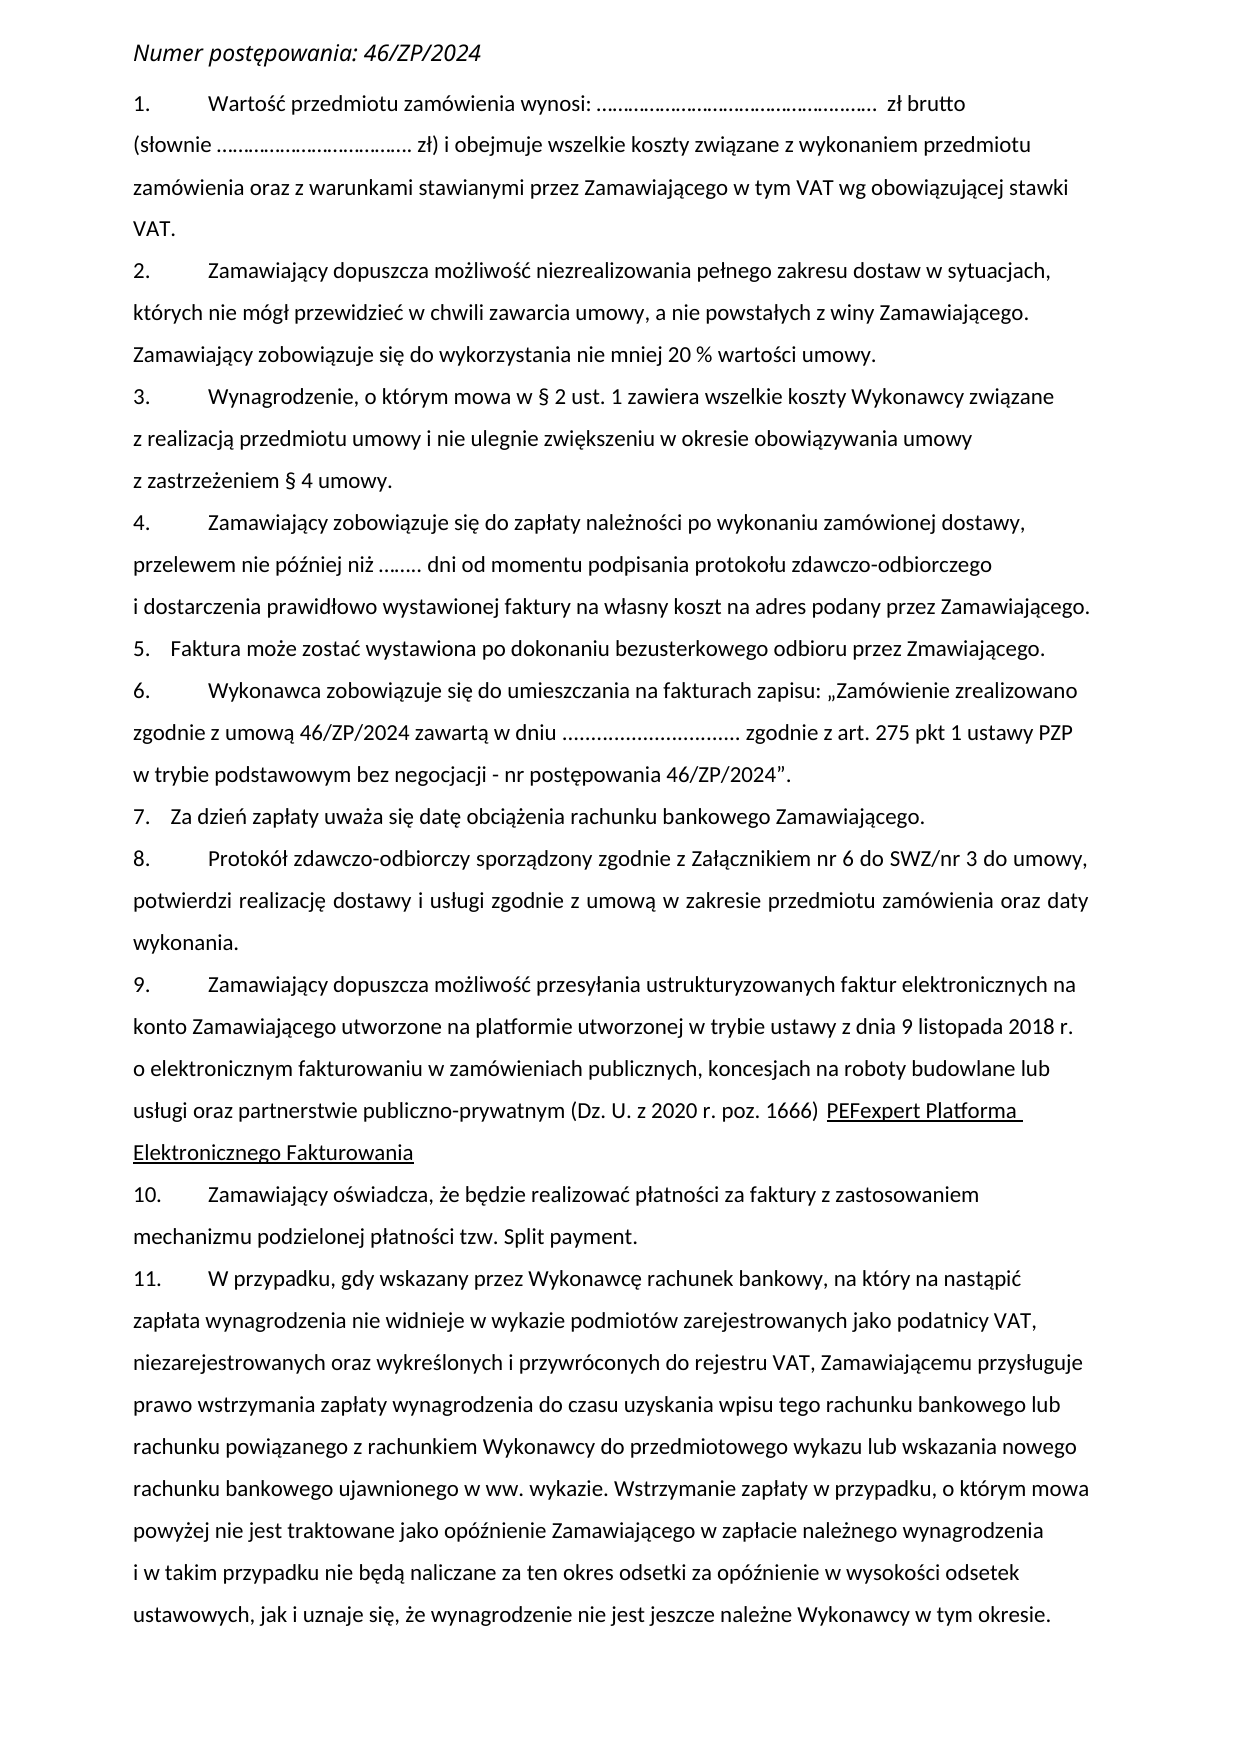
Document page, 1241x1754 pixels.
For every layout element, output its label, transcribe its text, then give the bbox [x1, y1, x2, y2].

list Zamawiający oświadcza, że będzie realizować płatności za faktury z zastosowaniem mechanizmu podzielonej płatności tzw. Split payment. [133, 1180, 1092, 1250]
list Zamawiający dopuszcza możliwość przesyłania ustrukturyzowanych faktur elektronicznych na konto Zamawiającego utworzone na platformie utworzonej w trybie ustawy z dnia 9 listopada 2018 r. o elektronicznym fakturowaniu w zamówieniach publicznych, koncesjach na roboty budowlane lub usługi oraz partnerstwie publiczno-prywatnym (Dz. U. z 2020 r. poz. 1666) PEFexpert Platforma Elektronicznego Fakturowania [133, 970, 1092, 1166]
list Wartość przedmiotu zamówienia wynosi: ………………………………………..…… zł brutto (słownie ………………………………. zł) i obejmuje wszelkie koszty związane z wykonaniem przedmiotu zamówienia oraz z warunkami stawianymi przez Zamawiającego w tym VAT wg obowiązującej stawki VAT. [133, 89, 1092, 243]
list Wykonawca zobowiązuje się do umieszczania na fakturach zapisu: „Zamówienie zrealizowano zgodnie z umową 46/ZP/2024 zawartą w dniu ............................... zgodnie z art. 275 pkt 1 ustawy PZP w trybie podstawowym bez negocjacji - nr postępowania 46/ZP/2024”. [133, 676, 1092, 788]
list Protokół zdawczo-odbiorczy sporządzony zgodnie z Załącznikiem nr 6 do SWZ/nr 3 do umowy, potwierdzi realizację dostawy i usługi zgodnie z umową w zakresie przedmiotu zamówienia oraz daty wykonania. [133, 844, 1090, 956]
list W przypadku, gdy wskazany przez Wykonawcę rachunek bankowy, na który na nastąpić zapłata wynagrodzenia nie widnieje w wykazie podmiotów zarejestrowanych jako podatnicy VAT, niezarejestrowanych oraz wykreślonych i przywróconych do rejestru VAT, Zamawiającemu przysługuje prawo wstrzymania zapłaty wynagrodzenia do czasu uzyskania wpisu tego rachunku bankowego lub rachunku powiązanego z rachunkiem Wykonawcy do przedmiotowego wykazu lub wskazania nowego rachunku bankowego ujawnionego w ww. wykazie. Wstrzymanie zapłaty w przypadku, o którym mowa powyżej nie jest traktowane jako opóźnienie Zamawiającego w zapłacie należnego wynagrodzenia i w takim przypadku nie będą naliczane za ten okres odsetki za opóźnienie w wysokości odsetek ustawowych, jak i uznaje się, że wynagrodzenie nie jest jeszcze należne Wykonawcy w tym okresie. [133, 1264, 1092, 1628]
list Faktura może zostać wystawiona po dokonaniu bezusterkowego odbioru przez Zmawiającego. [133, 634, 1092, 662]
list Za dzień zapłaty uważa się datę obciążenia rachunku bankowego Zamawiającego. [133, 802, 1092, 830]
list Zamawiający dopuszcza możliwość niezrealizowania pełnego zakresu dostaw w sytuacjach, których nie mógł przewidzieć w chwili zawarcia umowy, a nie powstałych z winy Zamawiającego. Zamawiający zobowiązuje się do wykorzystania nie mniej 20 % wartości umowy. [133, 257, 1092, 368]
list Wynagrodzenie, o którym mowa w § 2 ust. 1 zawiera wszelkie koszty Wykonawcy związane z realizacją przedmiotu umowy i nie ulegnie zwiększeniu w okresie obowiązywania umowy z zastrzeżeniem § 4 umowy. [133, 382, 1092, 494]
list Zamawiający zobowiązuje się do zapłaty należności po wykonaniu zamówionej dostawy, przelewem nie później niż …….. dni od momentu podpisania protokołu zdawczo-odbiorczego i dostarczenia prawidłowo wystawionej faktury na własny koszt na adres podany przez Zamawiającego. [133, 508, 1092, 620]
